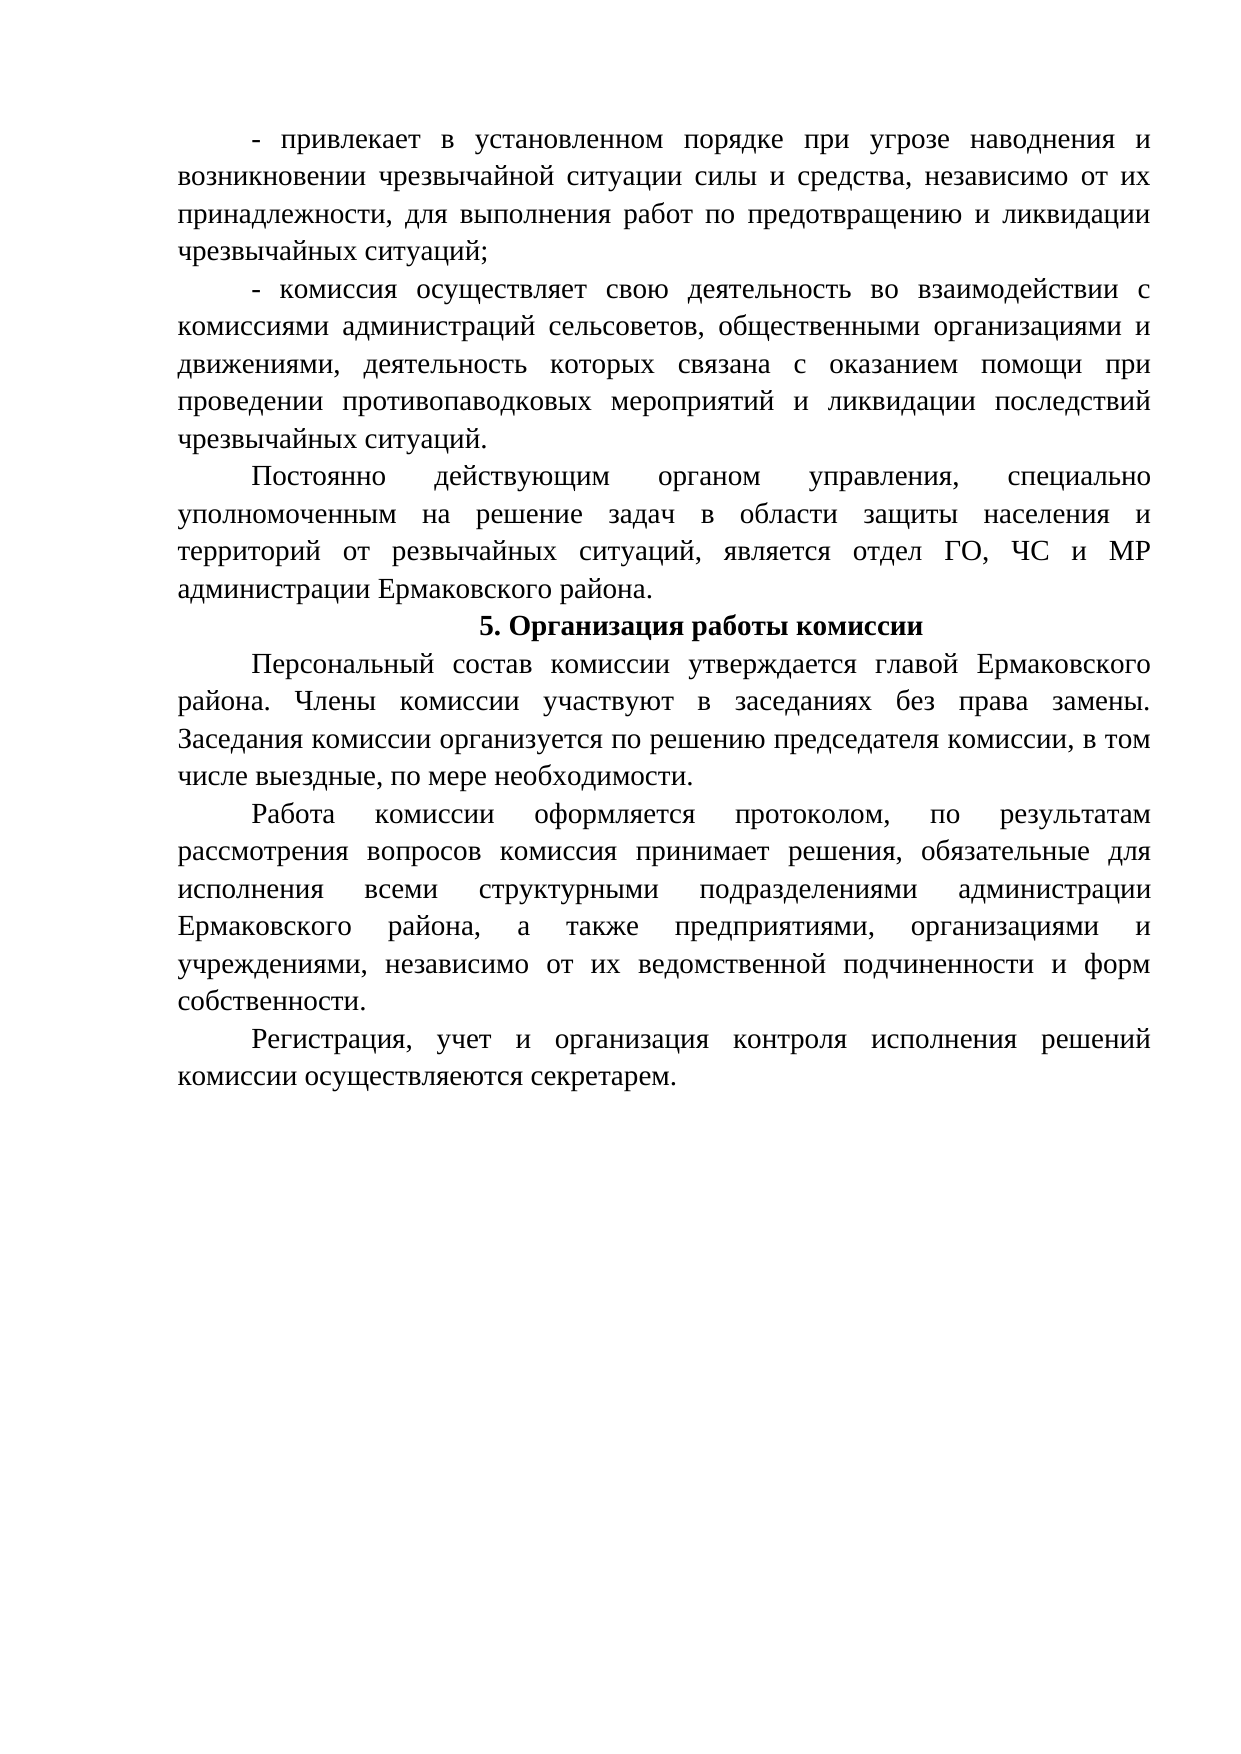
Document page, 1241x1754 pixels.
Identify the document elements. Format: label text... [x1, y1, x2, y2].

text - комиссия осуществляет свою деятельность во взаимодействии с комиссиями администраций сельсоветов, общественными организациями и движениями, деятельность которых связана с оказанием помощи при проведении противопаводковых мероприятий и ликвидации последствий чрезвычайных ситуаций. [177, 268, 1152, 456]
text - привлекает в установленном порядке при угрозе наводнения и возникновении чрезвычайной ситуации силы и средства, независимо от их принадлежности, для выполнения работ по предотвращению и ликвидации чрезвычайных ситуаций; [177, 118, 1152, 268]
text Постоянно действующим органом управления, специально уполномоченным на решение задач в области защиты населения и территорий от резвычайных ситуаций, является отдел ГО, ЧС и МР администрации Ермаковского района. [177, 456, 1152, 606]
text Работа комиссии оформляется протоколом, по результатам рассмотрения вопросов комиссия принимает решения, обязательные для исполнения всеми структурными подразделениями администрации Ермаковского района, а также предприятиями, организациями и учреждениями, независимо от их ведомственной подчиненности и форм собственности. [177, 793, 1152, 1018]
text 5. Организация работы комиссии [177, 606, 1152, 643]
text Регистрация, учет и организация контроля исполнения решений комиссии осуществляеются секретарем. [177, 1018, 1152, 1093]
text Персональный состав комиссии утверждается главой Ермаковского района. Члены комиссии участвуют в заседаниях без права замены. Заседания комиссии организуется по решению председателя комиссии, в том числе выездные, по мере необходимости. [177, 643, 1152, 793]
